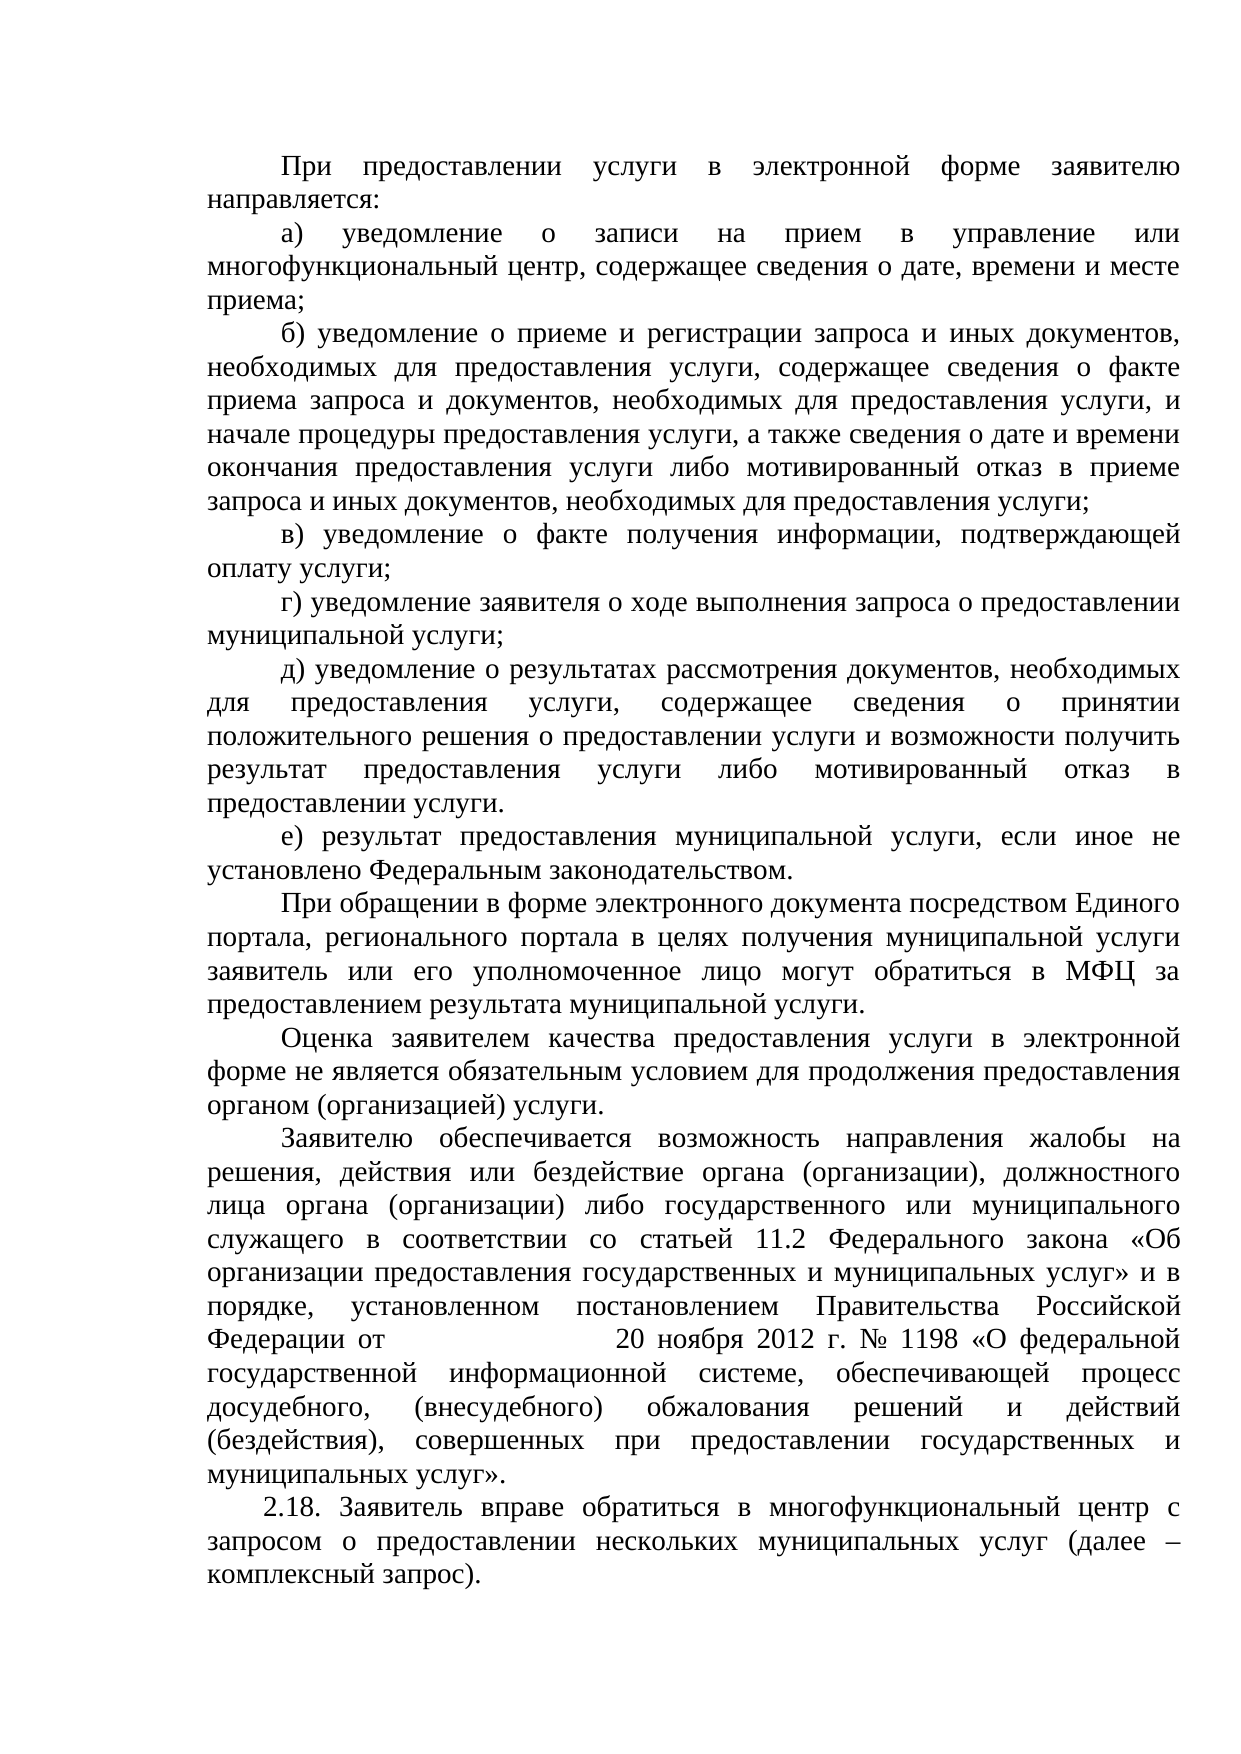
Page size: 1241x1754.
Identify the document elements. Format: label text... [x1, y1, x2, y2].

text Оценка заявителем качества предоставления услуги в электронной форме не является обязательным условием для продолжения предоставления органом (организацией) услуги. [207, 1020, 1181, 1120]
text Заявителю обеспечивается возможность направления жалобы на решения, действия или бездействие органа (организации), должностного лица органа (организации) либо государственного или муниципального служащего в соответствии со статьей 11.2 Федерального закона «Об организации предоставления государственных и муниципальных услуг» и в порядке, установленном постановлением Правительства Российской Федерации от 20 ноября 2012 г. № 1198 «О федеральной государственной информационной системе, обеспечивающей процесс досудебного, (внесудебного) обжалования решений и действий (бездействия), совершенных при предоставлении государственных и муниципальных услуг». [207, 1120, 1181, 1489]
text д) уведомление о результатах рассмотрения документов, необходимых для предоставления услуги, содержащее сведения о принятии положительного решения о предоставлении услуги и возможности получить результат предоставления услуги либо мотивированный отказ в предоставлении услуги. [207, 651, 1181, 818]
text а) уведомление о записи на прием в управление или многофункциональный центр, содержащее сведения о дате, времени и месте приема; [207, 215, 1181, 315]
text г) уведомление заявителя о ходе выполнения запроса о предоставлении муниципальной услуги; [207, 584, 1181, 651]
text При обращении в форме электронного документа посредством Единого портала, регионального портала в целях получения муниципальной услуги заявитель или его уполномоченное лицо могут обратиться в МФЦ за предоставлением результата муниципальной услуги. [207, 886, 1181, 1020]
text При предоставлении услуги в электронной форме заявителю направляется: [207, 148, 1181, 215]
text е) результат предоставления муниципальной услуги, если иное не установлено Федеральным законодательством. [207, 818, 1181, 886]
text б) уведомление о приеме и регистрации запроса и иных документов, необходимых для предоставления услуги, содержащее сведения о факте приема запроса и документов, необходимых для предоставления услуги, и начале процедуры предоставления услуги, а также сведения о дате и времени окончания предоставления услуги либо мотивированный отказ в приеме запроса и иных документов, необходимых для предоставления услуги; [207, 315, 1181, 517]
text 2.18. Заявитель вправе обратиться в многофункциональный центр с запросом о предоставлении нескольких муниципальных услуг (далее – комплексный запрос). [207, 1489, 1181, 1590]
text в) уведомление о факте получения информации, подтверждающей оплату услуги; [207, 517, 1181, 584]
